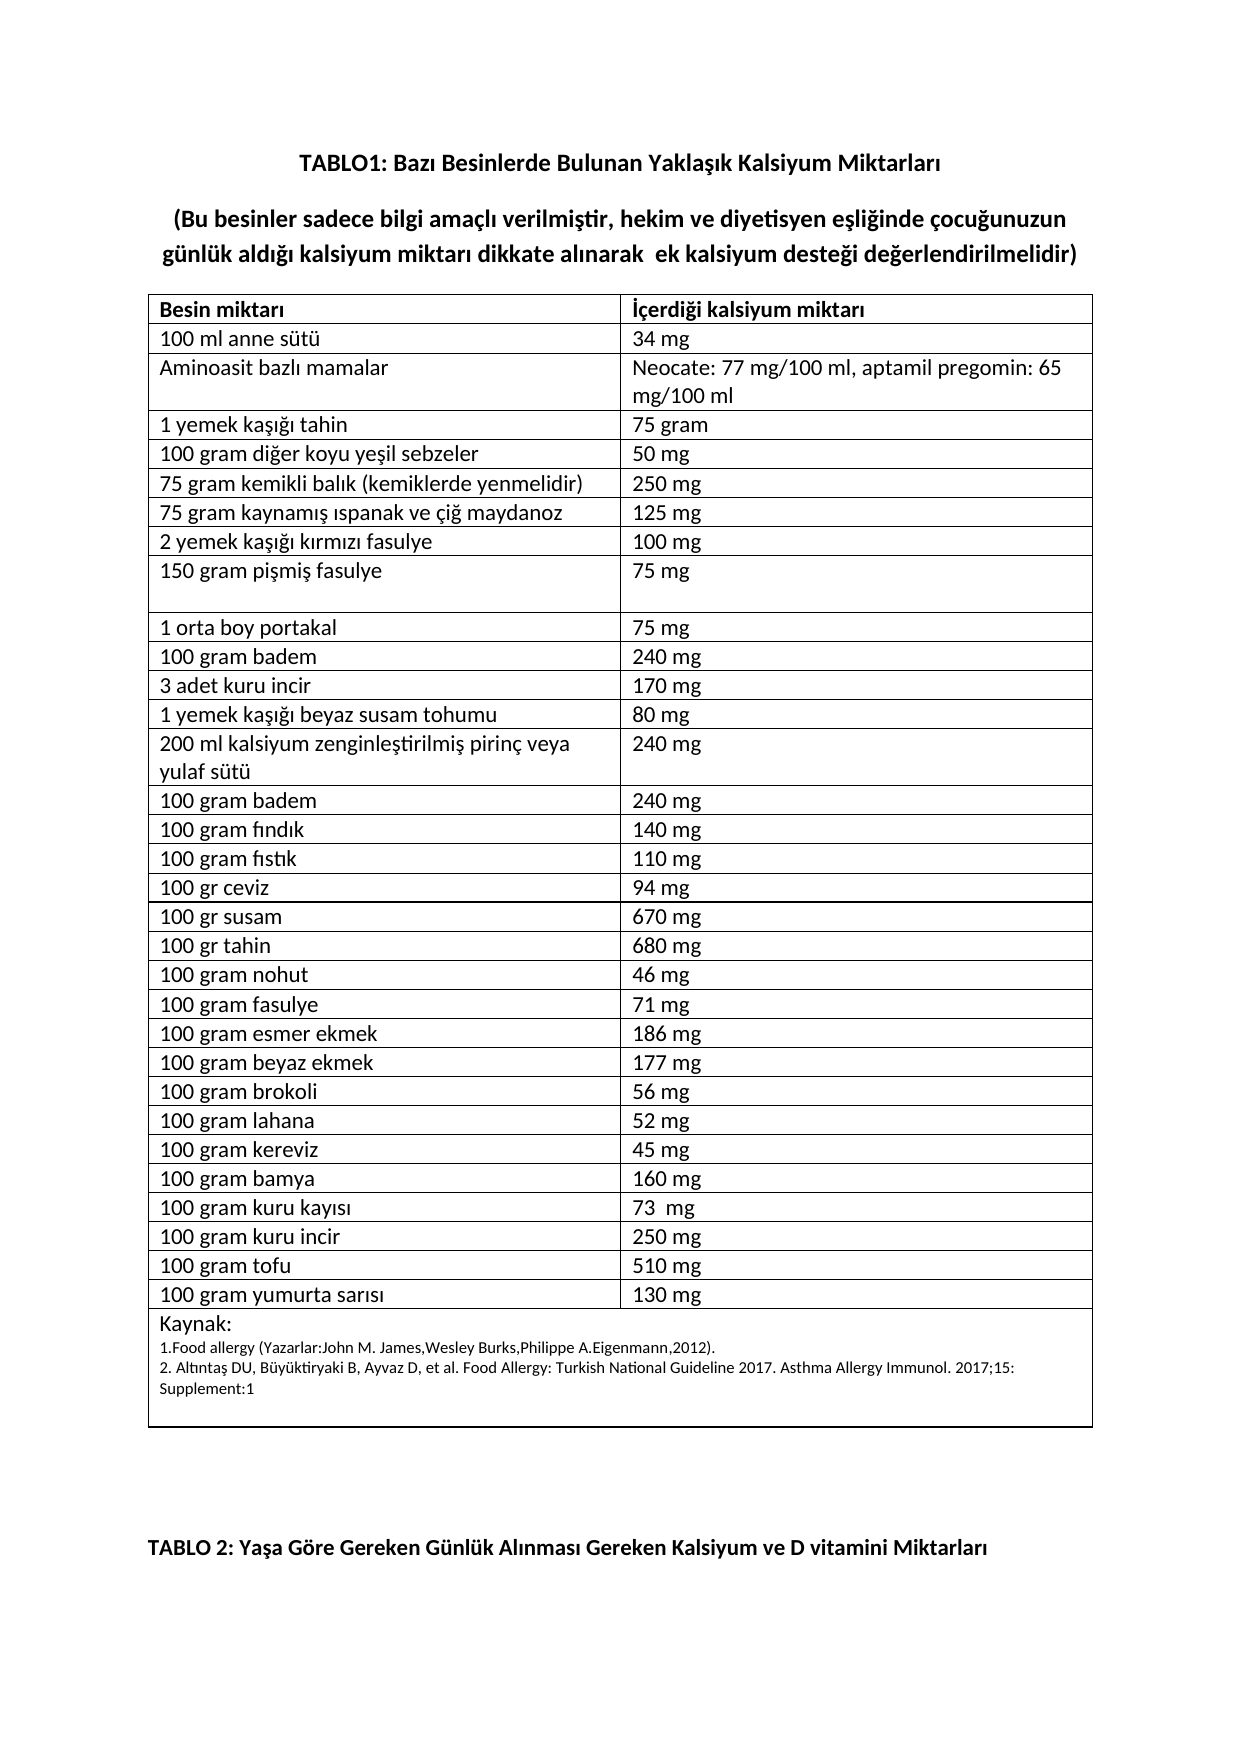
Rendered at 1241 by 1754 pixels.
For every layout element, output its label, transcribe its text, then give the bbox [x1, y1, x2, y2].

table_cell 110 mg [621, 844, 1092, 872]
table_cell 177 mg [621, 1048, 1092, 1076]
table_cell 670 mg [621, 903, 1092, 931]
table_cell 45 mg [621, 1135, 1092, 1163]
table_cell 130 mg [621, 1280, 1092, 1308]
table_cell 75 mg [621, 556, 1092, 612]
table_cell 100 gram tofu [149, 1251, 620, 1279]
table_cell 34 mg [621, 324, 1092, 352]
table_cell 100 gram yumurta sarısı [149, 1280, 620, 1308]
table_cell 50 mg [621, 440, 1092, 468]
table_cell 100 gram fındık [149, 815, 620, 843]
table_cell 1 yemek kaşığı tahin [149, 411, 620, 438]
table_cell 75 gram kemikli balık (kemiklerde yenmelidir) [149, 469, 620, 497]
table_cell 100 gram kuru kayısı [149, 1193, 620, 1221]
table_cell 1 yemek kaşığı beyaz susam tohumu [149, 700, 620, 728]
table_cell Kaynak: 1.Food allergy (Yazarlar:John M. James,Wesley Burks,Philippe A.Eigenmann,2012). 2. Altıntaş DU, Büyüktiryaki B, Ayvaz D, et al. Food Allergy: Turkish National Guideline 2017. Asthma Allergy Immunol. 2017;15: Supplement:1 [149, 1309, 1092, 1426]
table_cell 140 mg [621, 815, 1092, 843]
table_header Besin miktarı [149, 295, 620, 323]
text TABLO1: Bazı Besinlerde Bulunan Yaklaşık Kalsiyum Miktarları [148, 148, 1093, 178]
table_header İçerdiği kalsiyum miktarı [621, 295, 1092, 323]
table_cell 1 orta boy portakal [149, 613, 620, 641]
table_cell 100 gram badem [149, 642, 620, 670]
table_cell 100 gram fasulye [149, 990, 620, 1018]
table_cell 100 gram badem [149, 786, 620, 814]
table_cell 200 ml kalsiyum zenginleştirilmiş pirinç veya yulaf sütü [149, 729, 620, 785]
table_cell 100 gram kereviz [149, 1135, 620, 1163]
table_cell 75 mg [621, 613, 1092, 641]
table_cell 100 ml anne sütü [149, 324, 620, 352]
table_cell 52 mg [621, 1106, 1092, 1134]
table_cell 75 gram [621, 411, 1092, 438]
table_cell 100 gram fıstık [149, 844, 620, 872]
table_cell 150 gram pişmiş fasulye [149, 556, 620, 612]
table_cell 250 mg [621, 1222, 1092, 1250]
table_cell 75 gram kaynamış ıspanak ve çiğ maydanoz [149, 498, 620, 526]
table_cell 510 mg [621, 1251, 1092, 1279]
table_cell 100 gram brokoli [149, 1077, 620, 1105]
table_cell 71 mg [621, 990, 1092, 1018]
table_cell 56 mg [621, 1077, 1092, 1105]
table_cell 100 gr ceviz [149, 874, 620, 901]
table_cell 240 mg [621, 729, 1092, 785]
table_cell 100 gram beyaz ekmek [149, 1048, 620, 1076]
table_cell 100 gram kuru incir [149, 1222, 620, 1250]
table_cell 80 mg [621, 700, 1092, 728]
table_cell 100 gram esmer ekmek [149, 1019, 620, 1047]
table_cell 170 mg [621, 671, 1092, 699]
table_cell Aminoasit bazlı mamalar [149, 354, 620, 409]
table_cell 3 adet kuru incir [149, 671, 620, 699]
table_cell 100 gr susam [149, 903, 620, 931]
table_cell 160 mg [621, 1164, 1092, 1192]
table_cell 100 gr tahin [149, 932, 620, 959]
table_cell 100 gram nohut [149, 961, 620, 989]
table_cell Neocate: 77 mg/100 ml, aptamil pregomin: 65 mg/100 ml [621, 354, 1092, 409]
table_cell 240 mg [621, 786, 1092, 814]
table_cell 100 gram lahana [149, 1106, 620, 1134]
text TABLO 2: Yaşa Göre Gereken Günlük Alınması Gereken Kalsiyum ve D vitamini Miktarları [148, 1533, 1093, 1561]
table_cell 46 mg [621, 961, 1092, 989]
table_cell 186 mg [621, 1019, 1092, 1047]
text (Bu besinler sadece bilgi amaçlı verilmiştir, hekim ve diyetisyen eşliğinde çocuğunuzun günlük aldığı kalsiyum miktarı dikkate alınarak ek kalsiyum desteği değerlendirilmelidir) [148, 203, 1093, 269]
table_cell 250 mg [621, 469, 1092, 497]
table_cell 73 mg [621, 1193, 1092, 1221]
table_cell 240 mg [621, 642, 1092, 670]
table_cell 100 gram diğer koyu yeşil sebzeler [149, 440, 620, 468]
table_cell 125 mg [621, 498, 1092, 526]
table_cell 680 mg [621, 932, 1092, 959]
table_cell 2 yemek kaşığı kırmızı fasulye [149, 527, 620, 555]
table_cell 100 gram bamya [149, 1164, 620, 1192]
table_cell 100 mg [621, 527, 1092, 555]
table_cell 94 mg [621, 874, 1092, 901]
